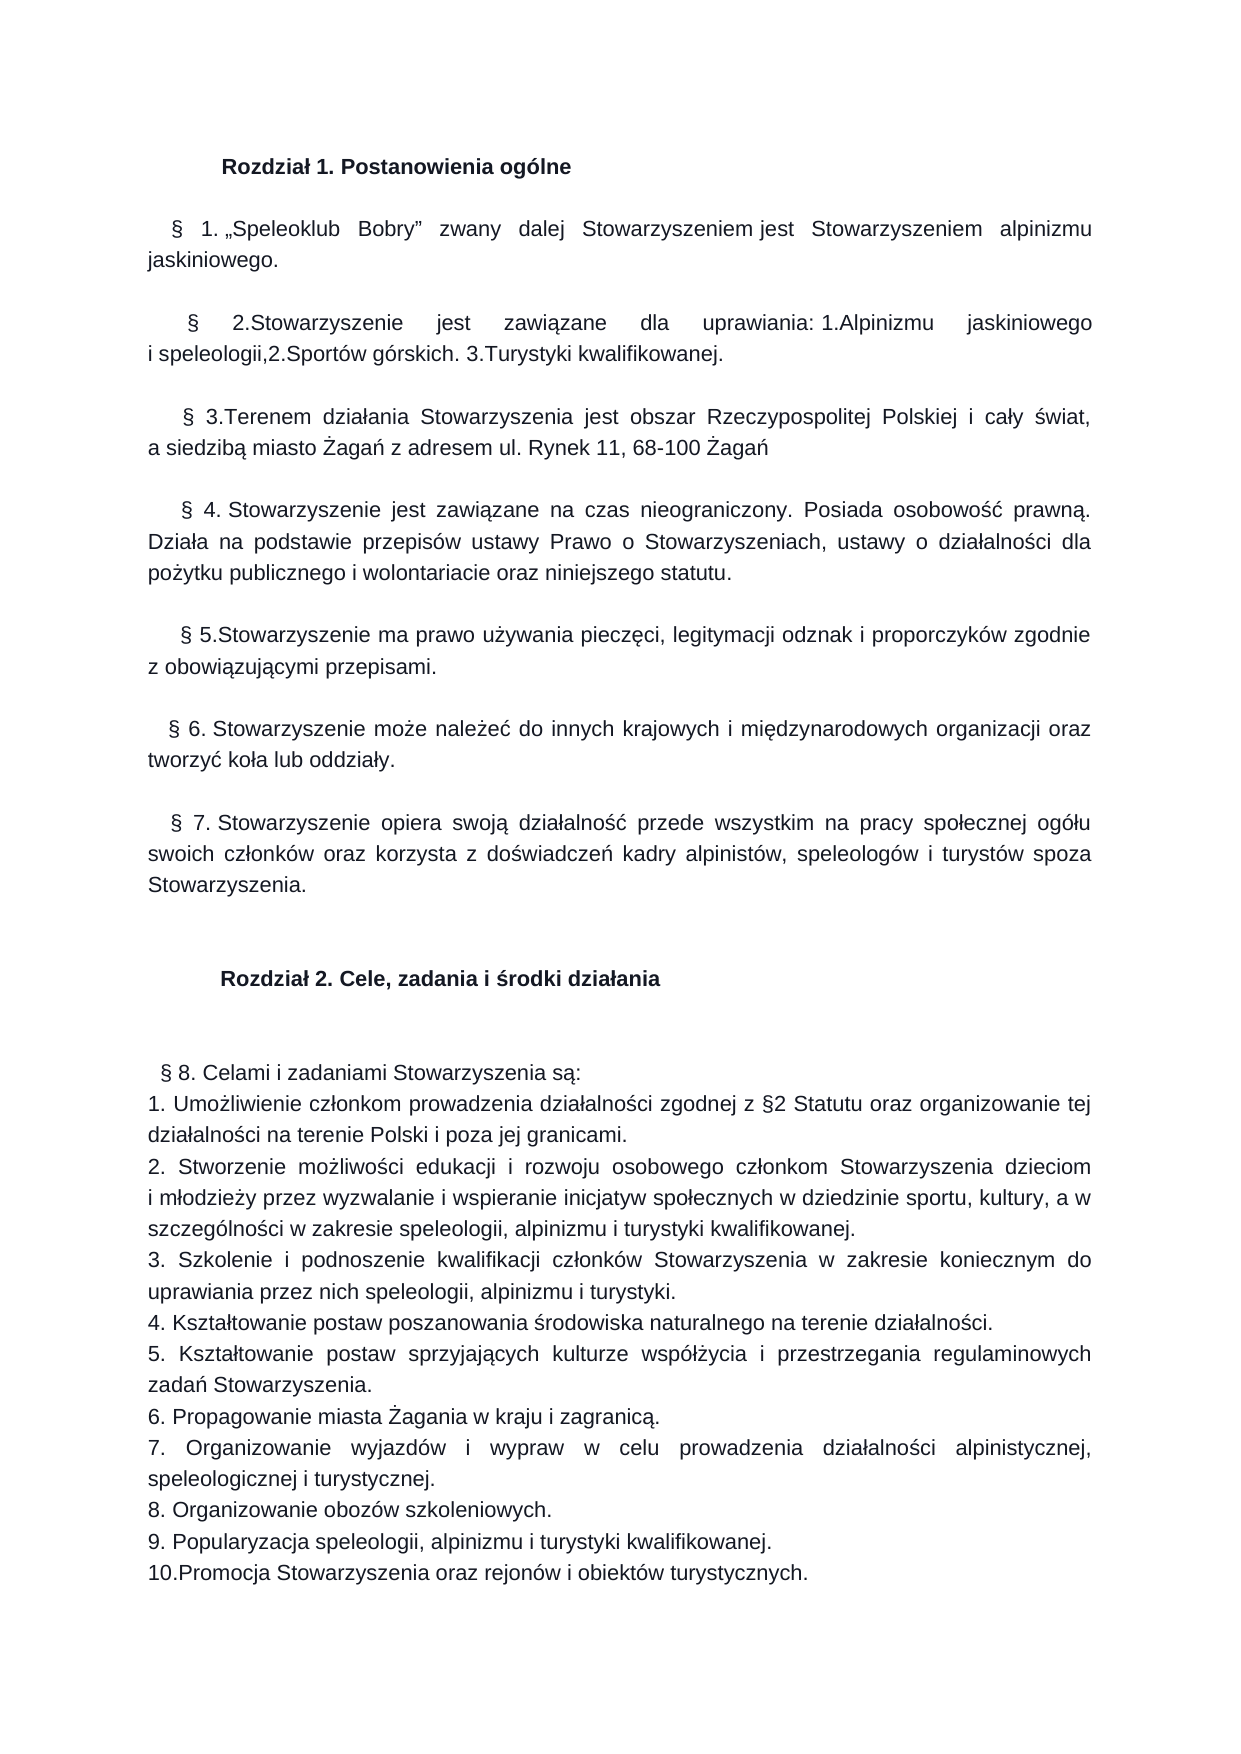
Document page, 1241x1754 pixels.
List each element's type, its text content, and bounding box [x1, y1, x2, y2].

text 6. Propagowanie miasta Żagania w kraju i zagranicą. [148, 1398, 1093, 1429]
text § 6. Stowarzyszenie może należeć do innych krajowych i międzynarodowych organizacji oraz tworzyć koła lub oddziały. [148, 710, 1093, 773]
text 9. Popularyzacja speleologii, alpinizmu i turystyki kwalifikowanej. [148, 1523, 1093, 1554]
text 2. Stworzenie możliwości edukacji i rozwoju osobowego członkom Stowarzyszenia dzieciom i młodzieży przez wyzwalanie i wspieranie inicjatyw społecznych w dziedzinie sportu, kultury, a w szczególności w zakresie speleologii, alpinizmu i turystyki kwalifikowanej. [148, 1148, 1093, 1241]
text § 5.Stowarzyszenie ma prawo używania pieczęci, legitymacji odznak i proporczyków zgodnie z obowiązującymi przepisami. [148, 616, 1093, 679]
text § 7. Stowarzyszenie opiera swoją działalność przede wszystkim na pracy społecznej ogółu swoich członków oraz korzysta z doświadczeń kadry alpinistów, speleologów i turystów spoza Stowarzyszenia. [148, 804, 1093, 898]
text § 8. Celami i zadaniami Stowarzyszenia są: [148, 1054, 1093, 1085]
text § 4. Stowarzyszenie jest zawiązane na czas nieograniczony. Posiada osobowość prawną. Działa na podstawie przepisów ustawy Prawo o Stowarzyszeniach, ustawy o działalności dla pożytku publicznego i wolontariacie oraz niniejszego statutu. [148, 491, 1093, 585]
text 7. Organizowanie wyjazdów i wypraw w celu prowadzenia działalności alpinistycznej, speleologicznej i turystycznej. [148, 1429, 1093, 1491]
text § 2.Stowarzyszenie jest zawiązane dla uprawiania: 1.Alpinizmu jaskiniowego i speleologii,2.Sportów górskich. 3.Turystyki kwalifikowanej. [148, 304, 1093, 366]
text 10.Promocja Stowarzyszenia oraz rejonów i obiektów turystycznych. [148, 1554, 1093, 1585]
text 5. Kształtowanie postaw sprzyjających kulturze współżycia i przestrzegania regulaminowych zadań Stowarzyszenia. [148, 1335, 1093, 1398]
text 1. Umożliwienie członkom prowadzenia działalności zgodnej z §2 Statutu oraz organizowanie tej działalności na terenie Polski i poza jej granicami. [148, 1085, 1093, 1148]
text 3. Szkolenie i podnoszenie kwalifikacji członków Stowarzyszenia w zakresie koniecznym do uprawiania przez nich speleologii, alpinizmu i turystyki. [148, 1241, 1093, 1304]
text § 3.Terenem działania Stowarzyszenia jest obszar Rzeczypospolitej Polskiej i cały świat, a siedzibą miasto Żagań z adresem ul. Rynek 11, 68-100 Żagań [148, 398, 1093, 460]
text 8. Organizowanie obozów szkoleniowych. [148, 1491, 1093, 1523]
text 4. Kształtowanie postaw poszanowania środowiska naturalnego na terenie działalności. [148, 1304, 1093, 1335]
text § 1. „Speleoklub Bobry” zwany dalej Stowarzyszeniem jest Stowarzyszeniem alpinizmu jaskiniowego. [148, 210, 1093, 273]
text Rozdział 2. Cele, zadania i środki działania [148, 960, 1093, 991]
text Rozdział 1. Postanowienia ogólne [148, 148, 1093, 179]
